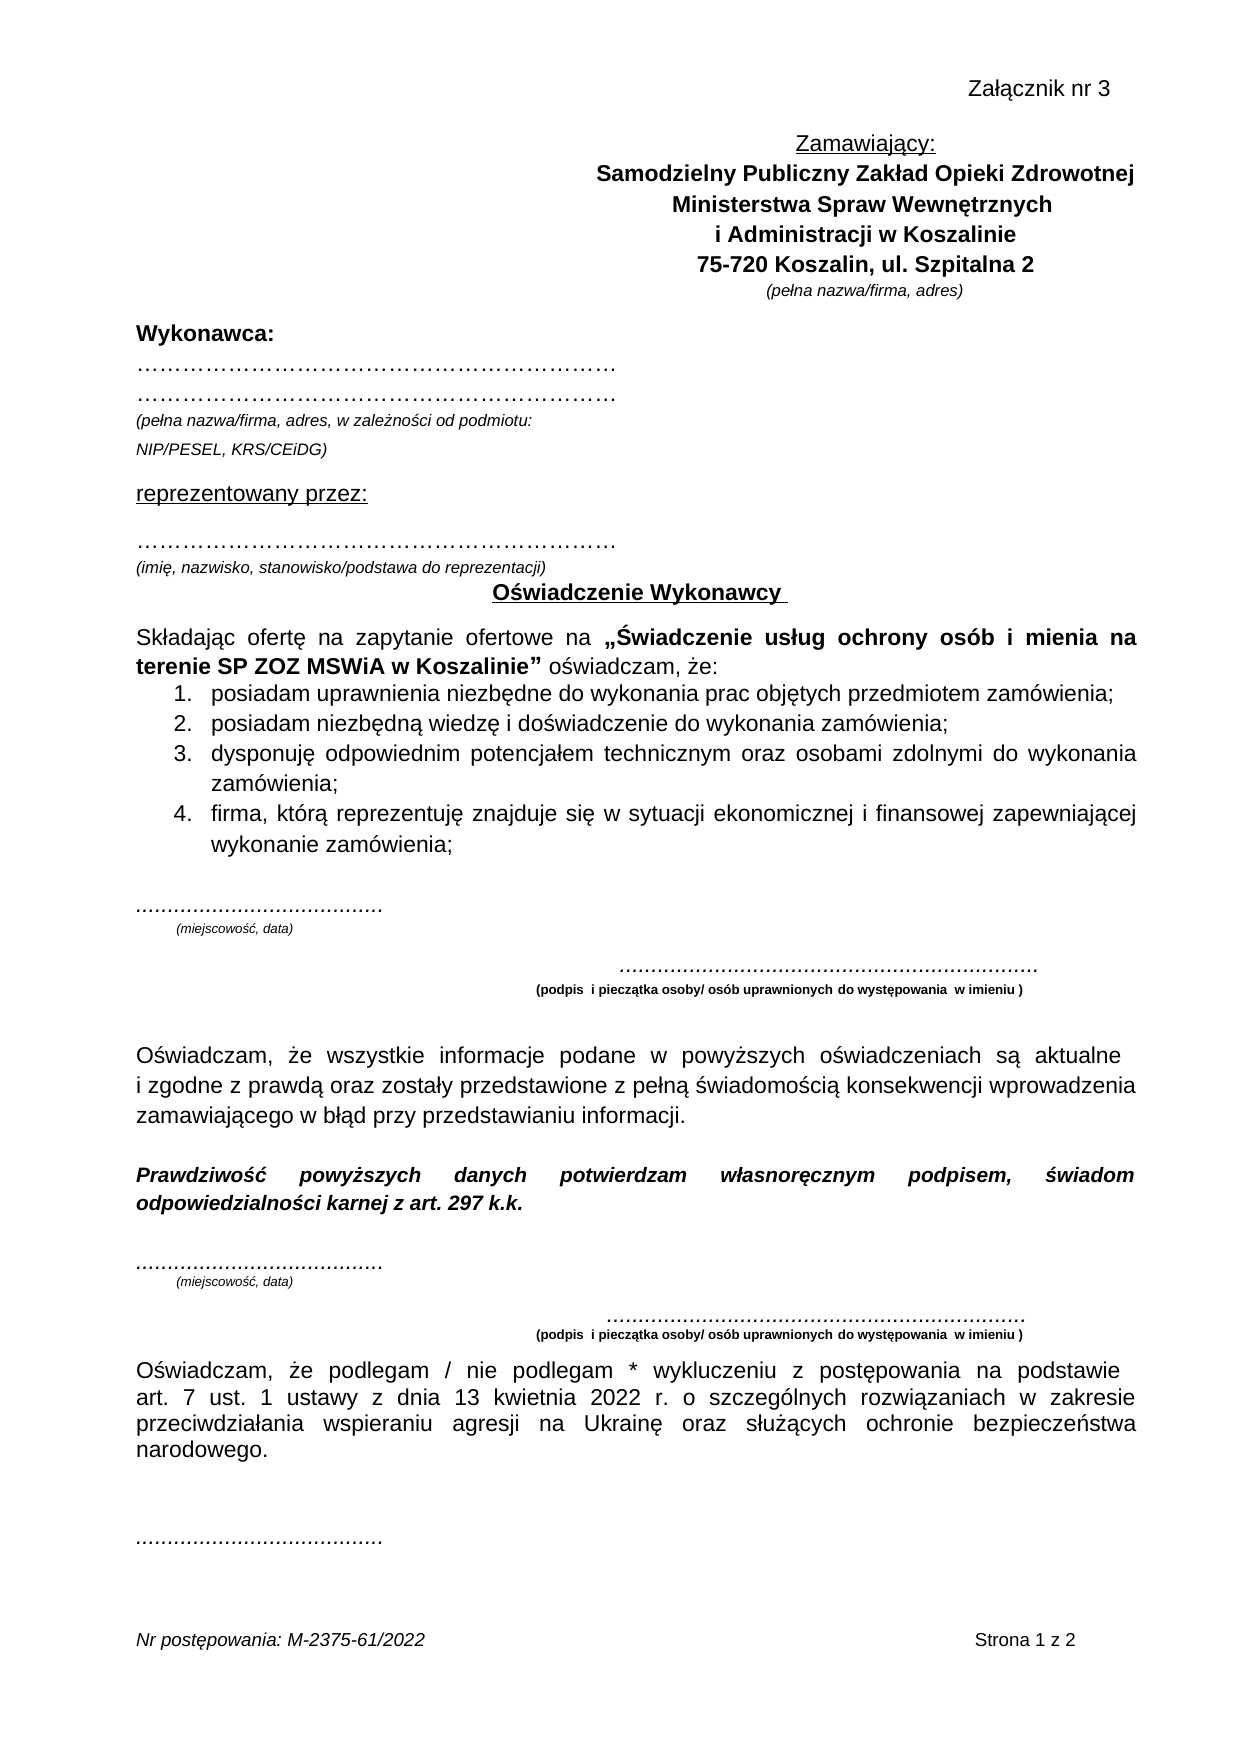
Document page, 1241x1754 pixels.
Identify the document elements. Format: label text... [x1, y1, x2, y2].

text (pełna nazwa/firma, adres) [594, 281, 1137, 300]
text (miejscowość, data) [136, 921, 1137, 948]
text reprezentowany przez: [136, 480, 623, 507]
text (imię, nazwisko, stanowisko/podstawa do reprezentacji) [136, 557, 623, 577]
text (miejscowość, data) [136, 1274, 1137, 1301]
text Oświadczenie Wykonawcy [136, 579, 1137, 606]
text ....................................... [136, 1248, 1137, 1274]
text Oświadczam, że podlegam / nie podlegam * wykluczeniu z postępowania na podstawie art. 7 ust. 1 ustawy z dnia 13 kwietnia 2022 r. o szczególnych rozwiązaniach w zakresie przeciwdziałania wspieraniu agresji na Ukrainę oraz służących ochronie bezpieczeństwa narodowego. [136, 1357, 1137, 1463]
text Wykonawca: [136, 320, 1137, 346]
text .................................................................. [136, 951, 1137, 978]
list firma, którą reprezentuję znajduje się w sytuacji ekonomicznej i finansowej zapewniającej wykonanie zamówienia; [173, 800, 1137, 857]
text (podpis i pieczątka osoby/ osób uprawnionych do występowania w imieniu ) [136, 1327, 1137, 1353]
list dysponuję odpowiednim potencjałem technicznym oraz osobami zdolnymi do wykonania zamówienia; [173, 740, 1137, 797]
text Oświadczam, że wszystkie informacje podane w powyższych oświadczeniach są aktualne i zgodne z prawdą oraz zostały przedstawione z pełną świadomością konsekwencji wprowadzenia zamawiającego w błąd przy przedstawianiu informacji. [136, 1042, 1137, 1129]
text ....................................... [136, 891, 1137, 917]
text .................................................................. [136, 1301, 1137, 1327]
text Prawdziwość powyższych danych potwierdzam własnoręcznym podpisem, świadom odpowiedzialności karnej z art. 297 k.k. [136, 1163, 1137, 1214]
text ……………………………………………………………………………………………………………… [136, 350, 623, 407]
text Ministerstwa Spraw Wewnętrznych i Administracji w Koszalinie [594, 191, 1137, 247]
text (pełna nazwa/firma, adres, w zależności od podmiotu: NIP/PESEL, KRS/CEiDG) [136, 410, 623, 460]
text Składając ofertę na zapytanie ofertowe na „Świadczenie usług ochrony osób i mienia na terenie SP ZOZ MSWiA w Koszalinie” oświadczam, że: [136, 622, 1137, 679]
list posiadam niezbędną wiedzę i doświadczenie do wykonania zamówienia; [173, 710, 1137, 736]
text Samodzielny Publiczny Zakład Opieki Zdrowotnej [594, 160, 1137, 187]
text ....................................... [136, 1523, 1137, 1549]
text 75-720 Koszalin, ul. Szpitalna 2 [594, 251, 1137, 277]
text (podpis i pieczątka osoby/ osób uprawnionych do występowania w imieniu ) [136, 982, 1137, 1008]
text ……………………………………………………… [136, 527, 623, 553]
text Zamawiający: [594, 130, 1137, 156]
list posiadam uprawnienia niezbędne do wykonania prac objętych przedmiotem zamówienia; [173, 679, 1137, 706]
